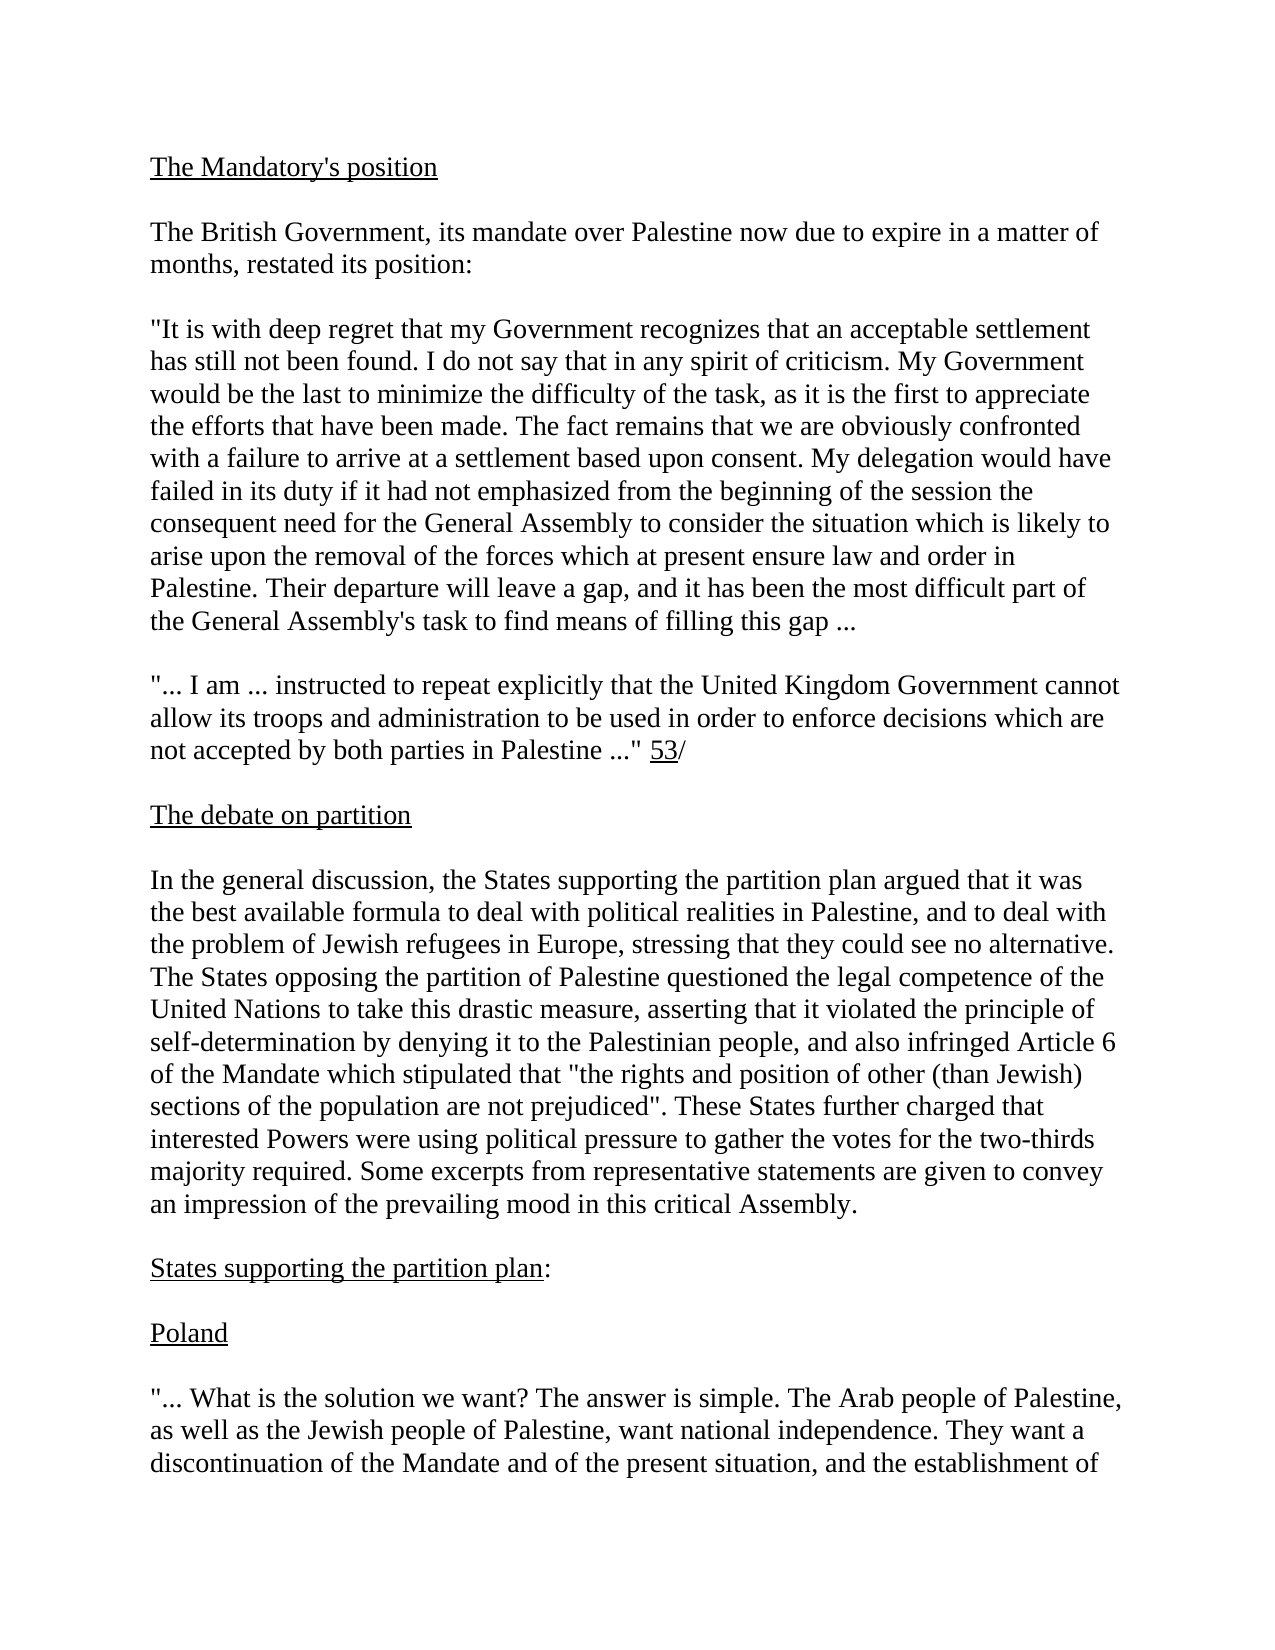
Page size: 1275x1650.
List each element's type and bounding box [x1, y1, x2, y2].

text [150, 150, 1125, 1478]
